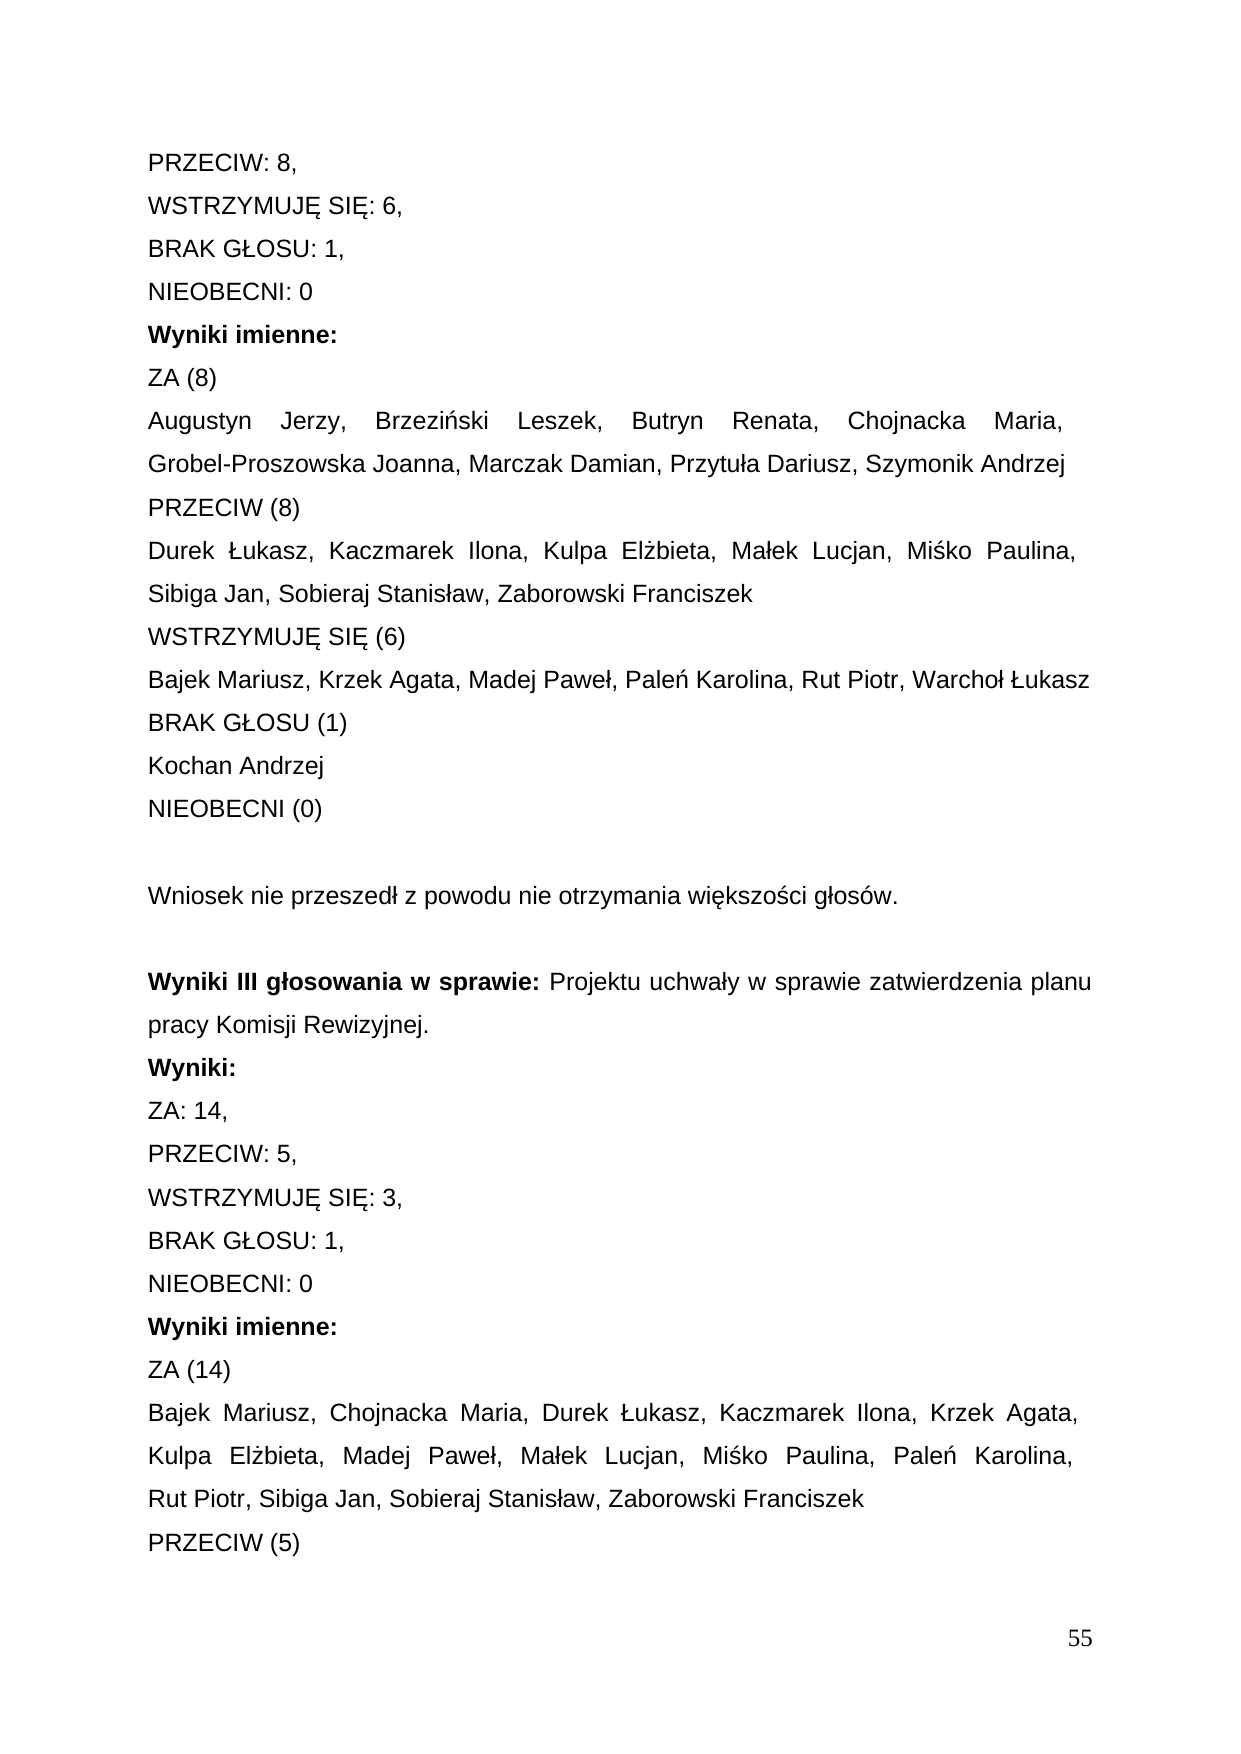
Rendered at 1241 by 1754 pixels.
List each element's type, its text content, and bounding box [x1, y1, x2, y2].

text Wyniki imienne: [148, 1312, 1093, 1341]
text PRZECIW: 5, [148, 1139, 1093, 1168]
text ZA (8) [148, 363, 1093, 392]
text PRZECIW (5) [148, 1528, 1093, 1556]
text WSTRZYMUJĘ SIĘ: 3, [148, 1183, 1093, 1211]
text Bajek Mariusz, Krzek Agata, Madej Paweł, Paleń Karolina, Rut Piotr, Warchoł Łukasz [148, 665, 1093, 694]
text BRAK GŁOSU (1) [148, 708, 1093, 737]
text Wyniki: [148, 1053, 1093, 1082]
text Wniosek nie przeszedł z powodu nie otrzymania większości głosów. [148, 881, 1093, 909]
text WSTRZYMUJĘ SIĘ (6) [148, 622, 1093, 651]
text BRAK GŁOSU: 1, [148, 1226, 1093, 1254]
text Augustyn Jerzy, Brzeziński Leszek, Butryn Renata, Chojnacka Maria, Grobel-Proszowska Joanna, Marczak Damian, Przytuła Dariusz, Szymonik Andrzej [148, 406, 1093, 478]
text PRZECIW: 8, [148, 148, 1093, 176]
text Wyniki imienne: [148, 320, 1093, 349]
text NIEOBECNI (0) [148, 794, 1093, 823]
text PRZECIW (8) [148, 493, 1093, 521]
text Bajek Mariusz, Chojnacka Maria, Durek Łukasz, Kaczmarek Ilona, Krzek Agata, Kulpa Elżbieta, Madej Paweł, Małek Lucjan, Miśko Paulina, Paleń Karolina, Rut Piotr, Sibiga Jan, Sobieraj Stanisław, Zaborowski Franciszek [148, 1398, 1093, 1513]
text WSTRZYMUJĘ SIĘ: 6, [148, 191, 1093, 219]
text NIEOBECNI: 0 [148, 1269, 1093, 1298]
text NIEOBECNI: 0 [148, 277, 1093, 306]
text ZA: 14, [148, 1096, 1093, 1125]
text Wyniki III głosowania w sprawie: Projektu uchwały w sprawie zatwierdzenia planu pracy Komisji Rewizyjnej. [148, 967, 1093, 1039]
text ZA (14) [148, 1355, 1093, 1384]
text BRAK GŁOSU: 1, [148, 234, 1093, 263]
text Durek Łukasz, Kaczmarek Ilona, Kulpa Elżbieta, Małek Lucjan, Miśko Paulina, Sibiga Jan, Sobieraj Stanisław, Zaborowski Franciszek [148, 536, 1093, 608]
text Kochan Andrzej [148, 751, 1093, 780]
